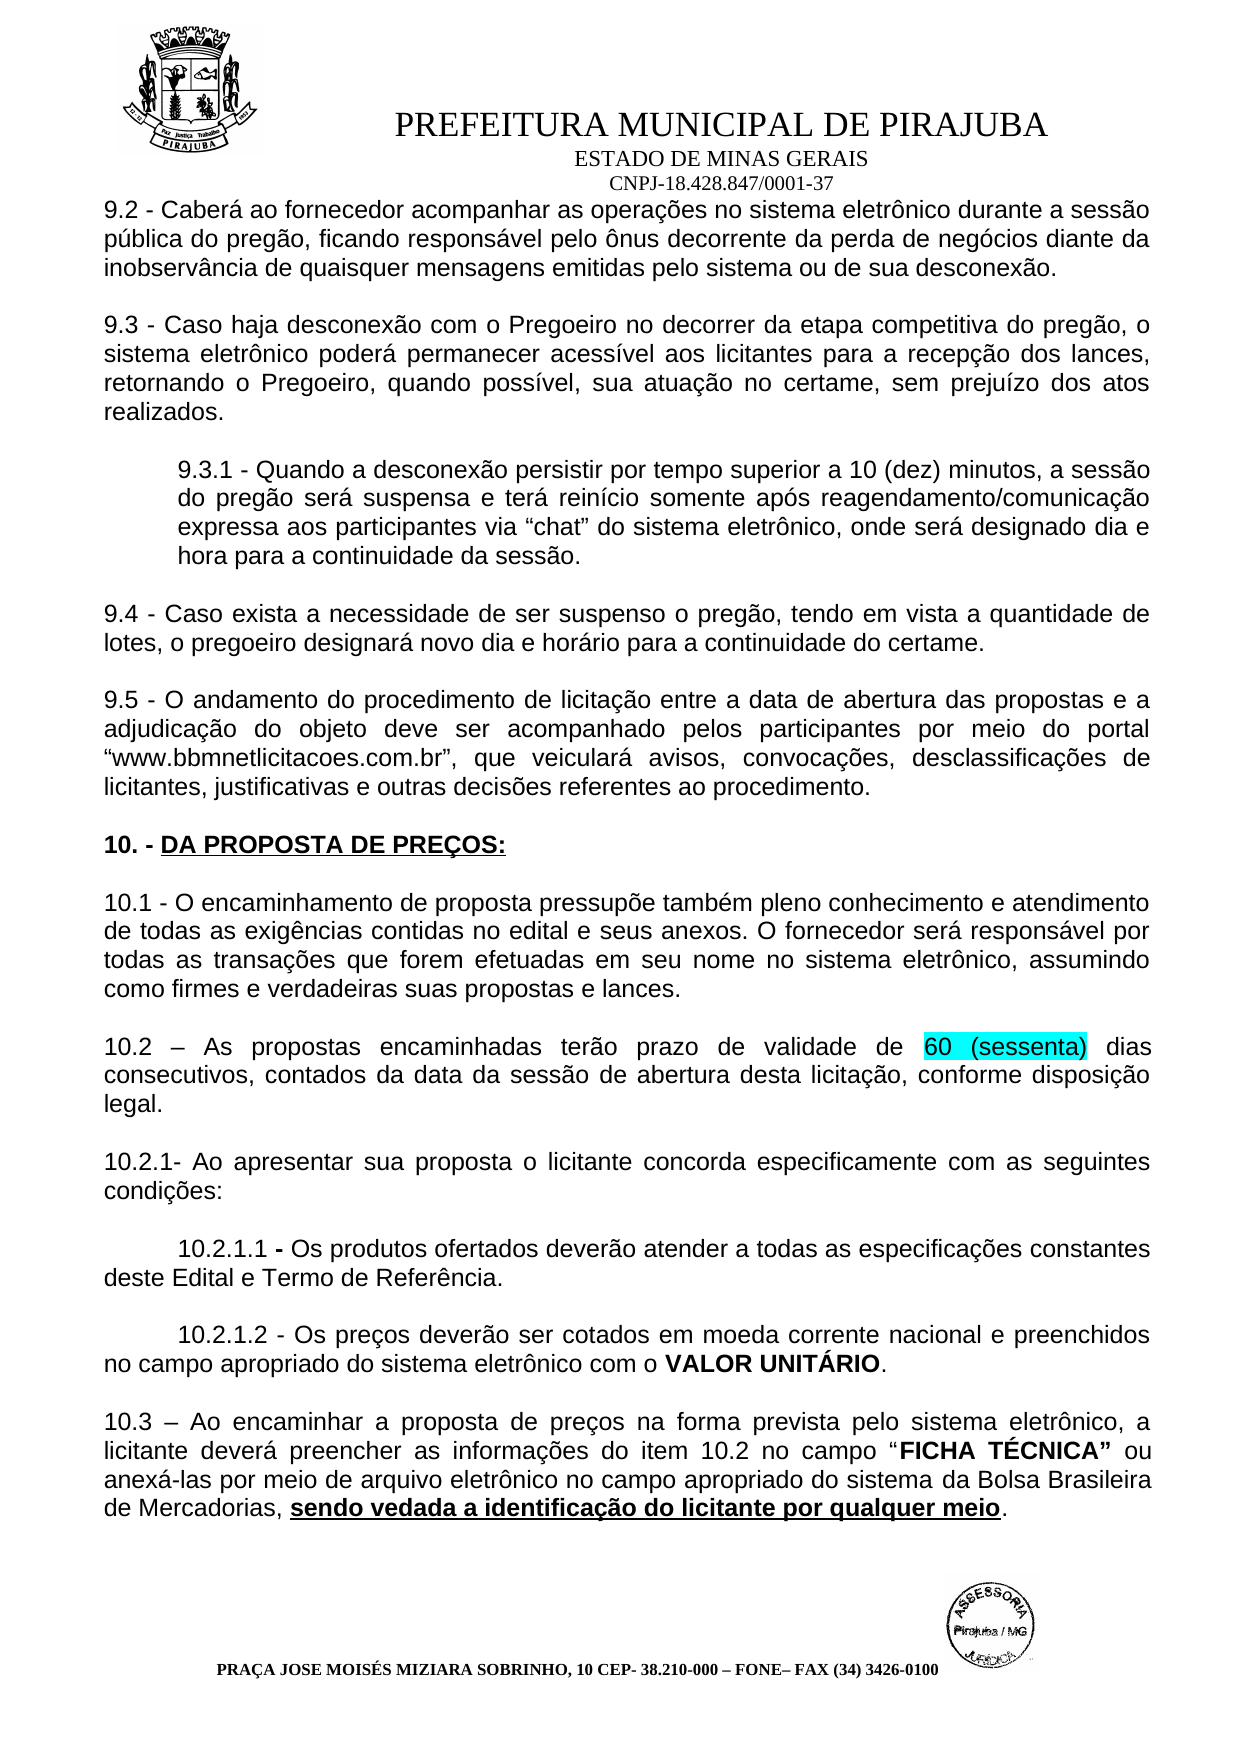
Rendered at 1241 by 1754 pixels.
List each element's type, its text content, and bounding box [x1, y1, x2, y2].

text 9.3 - Caso haja desconexão com o Pregoeiro no decorrer da etapa competitiva do pregão, o sistema eletrônico poderá permanecer acessível aos licitantes para a recepção dos lances, retornando o Pregoeiro, quando possível, sua atuação no certame, sem prejuízo dos atos realizados. [103, 310, 1152, 425]
text 10.2.1.2 - Os preços deverão ser cotados em moeda corrente nacional e preenchidos no campo apropriado do sistema eletrônico com o VALOR UNITÁRIO. [103, 1320, 1152, 1378]
text 10.2 – As propostas encaminhadas terão prazo de validade de 60 (sessenta) dias consecutivos, contados da data da sessão de abertura desta licitação, conforme disposição legal. [103, 1032, 1152, 1118]
picture [116, 23, 266, 155]
text 10.2.1.1 - Os produtos ofertados deverão atender a todas as especificações constantes deste Edital e Termo de Referência. [103, 1234, 1152, 1291]
text 10.3 – Ao encaminhar a proposta de preços na forma prevista pelo sistema eletrônico, a licitante deverá preencher as informações do item 10.2 no campo “FICHA TÉCNICA” ou anexá-las por meio de arquivo eletrônico no campo apropriado do sistema da Bolsa Brasileira de Mercadorias, sendo vedada a identificação do licitante por qualquer meio. [103, 1407, 1152, 1522]
text 10.2.1- Ao apresentar sua proposta o licitante concorda especificamente com as seguintes condições: [103, 1147, 1152, 1204]
text 9.3.1 - Quando a desconexão persistir por tempo superior a 10 (dez) minutos, a sessão do pregão será suspensa e terá reinício somente após reagendamento/comunicação expressa aos participantes via “chat” do sistema eletrônico, onde será designado dia e hora para a continuidade da sessão. [177, 454, 1152, 569]
text 10. - DA PROPOSTA DE PREÇOS: [103, 829, 1152, 858]
picture [943, 1572, 1039, 1673]
text 9.2 - Caberá ao fornecedor acompanhar as operações no sistema eletrônico durante a sessão pública do pregão, ficando responsável pelo ônus decorrente da perda de negócios diante da inobservância de quaisquer mensagens emitidas pelo sistema ou de sua desconexão. [103, 195, 1152, 281]
text 9.4 - Caso exista a necessidade de ser suspenso o pregão, tendo em vista a quantidade de lotes, o pregoeiro designará novo dia e horário para a continuidade do certame. [103, 599, 1152, 656]
text 10.1 - O encaminhamento de proposta pressupõe também pleno conhecimento e atendimento de todas as exigências contidas no edital e seus anexos. O fornecedor será responsável por todas as transações que forem efetuadas em seu nome no sistema eletrônico, assumindo como firmes e verdadeiras suas propostas e lances. [103, 887, 1152, 1002]
text 9.5 - O andamento do procedimento de licitação entre a data de abertura das propostas e a adjudicação do objeto deve ser acompanhado pelos participantes por meio do portal “www.bbmnetlicitacoes.com.br”, que veiculará avisos, convocações, desclassificações de licitantes, justificativas e outras decisões referentes ao procedimento. [103, 685, 1152, 800]
